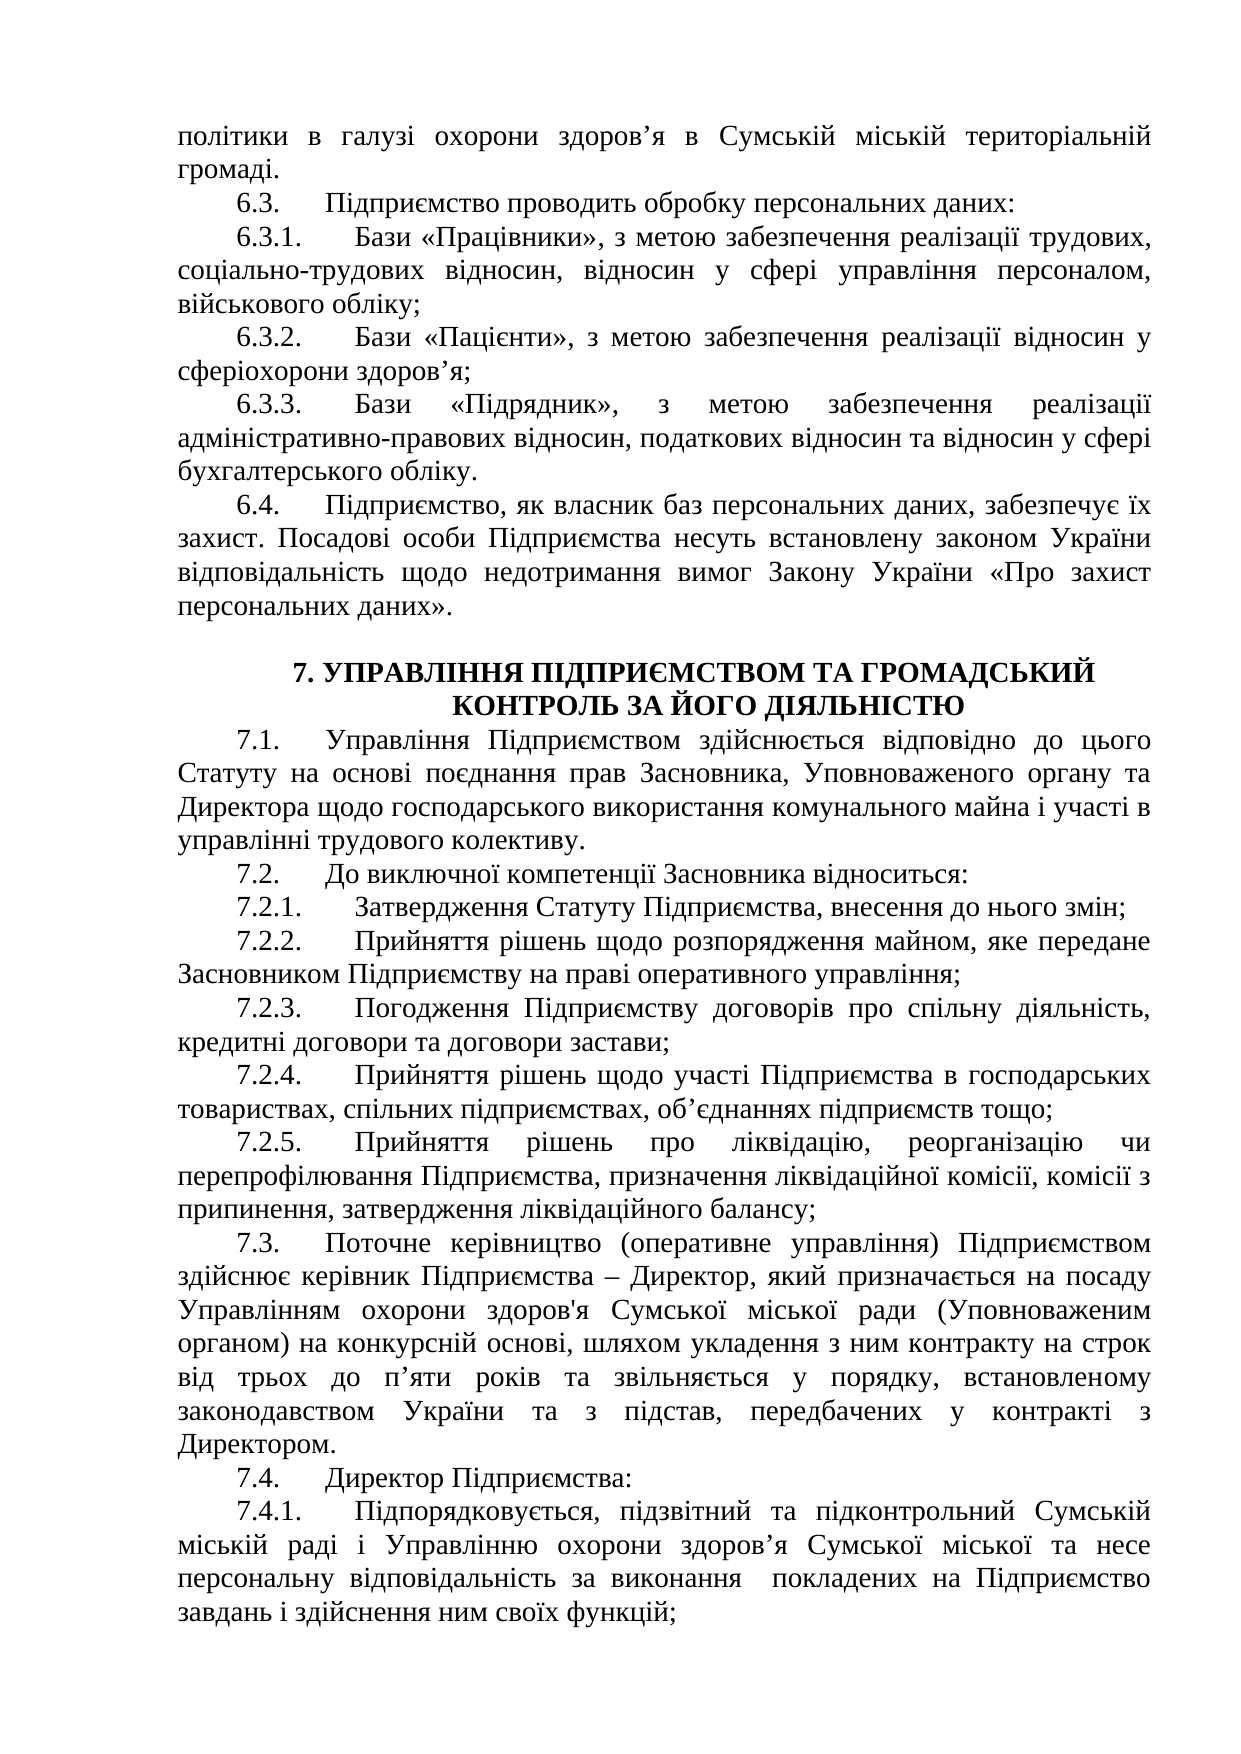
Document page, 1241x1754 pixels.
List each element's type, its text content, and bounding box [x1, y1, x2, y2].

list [177, 118, 1152, 185]
list Затвердження Статуту Підприємства, внесення до нього змін; [177, 889, 1152, 923]
list Підприємство проводить обробку персональних даних: [177, 185, 1152, 219]
list До виключної компетенції Засновника відноситься: [177, 856, 1152, 889]
list Погодження Підприємству договорів про спільну діяльність, кредитні договори та договори застави; [177, 990, 1152, 1057]
list Прийняття рішень щодо участі Підприємства в господарських товариствах, спільних підприємствах, об’єднаннях підприємств тощо; [177, 1057, 1152, 1124]
list Поточне керівництво (оперативне управління) Підприємством здійснює керівник Підприємства – Директор, який призначається на посаду Управлінням охорони здоров'я Сумської міської ради (Уповноваженим органом) на конкурсній основі, шляхом укладення з ним контракту на строк від трьох до п’яти років та звільняється у порядку, встановленому законодавством України та з підстав, передбачених у контракті з Директором. [177, 1225, 1152, 1460]
list Директор Підприємства: [177, 1460, 1152, 1493]
list Управління Підприємством здійснюється відповідно до цього Статуту на основі поєднання прав Засновника, Уповноваженого органу та Директора щодо господарського використання комунального майна і участі в управлінні трудового колективу. [177, 722, 1152, 856]
list Підприємство, як власник баз персональних даних, забезпечує їх захист. Посадові особи Підприємства несуть встановлену законом України відповідальність щодо недотримання вимог Закону України «Про захист персональних даних». [177, 487, 1152, 621]
list Прийняття рішень щодо розпорядження майном, яке передане Засновником Підприємству на праві оперативного управління; [177, 923, 1152, 990]
list Прийняття рішень про ліквідацію, реорганізацію чи перепрофілювання Підприємства, призначення ліквідаційної комісії, комісії з припинення, затвердження ліквідаційного балансу; [177, 1124, 1152, 1225]
list Бази «Працівники», з метою забезпечення реалізації трудових, соціально-трудових відносин, відносин у сфері управління персоналом, військового обліку; [177, 219, 1152, 319]
list Бази «Пацієнти», з метою забезпечення реалізації відносин у сферіохорони здоров’я; [177, 319, 1152, 386]
list УПРАВЛІННЯ ПІДПРИЄМСТВОМ ТА ГРОМАДСЬКИЙ КОНТРОЛЬ ЗА ЙОГО ДІЯЛЬНІСТЮ [236, 655, 1152, 722]
list Підпорядковується, підзвітний та підконтрольний Сумській міській раді і Управлінню охорони здоров’я Сумської міської та несе персональну відповідальність за виконання покладених на Підприємство завдань і здійснення ним своїх функцій; [177, 1493, 1152, 1627]
list Бази «Підрядник», з метою забезпечення реалізації адміністративно-правових відносин, податкових відносин та відносин у сфері бухгалтерського обліку. [177, 386, 1152, 487]
